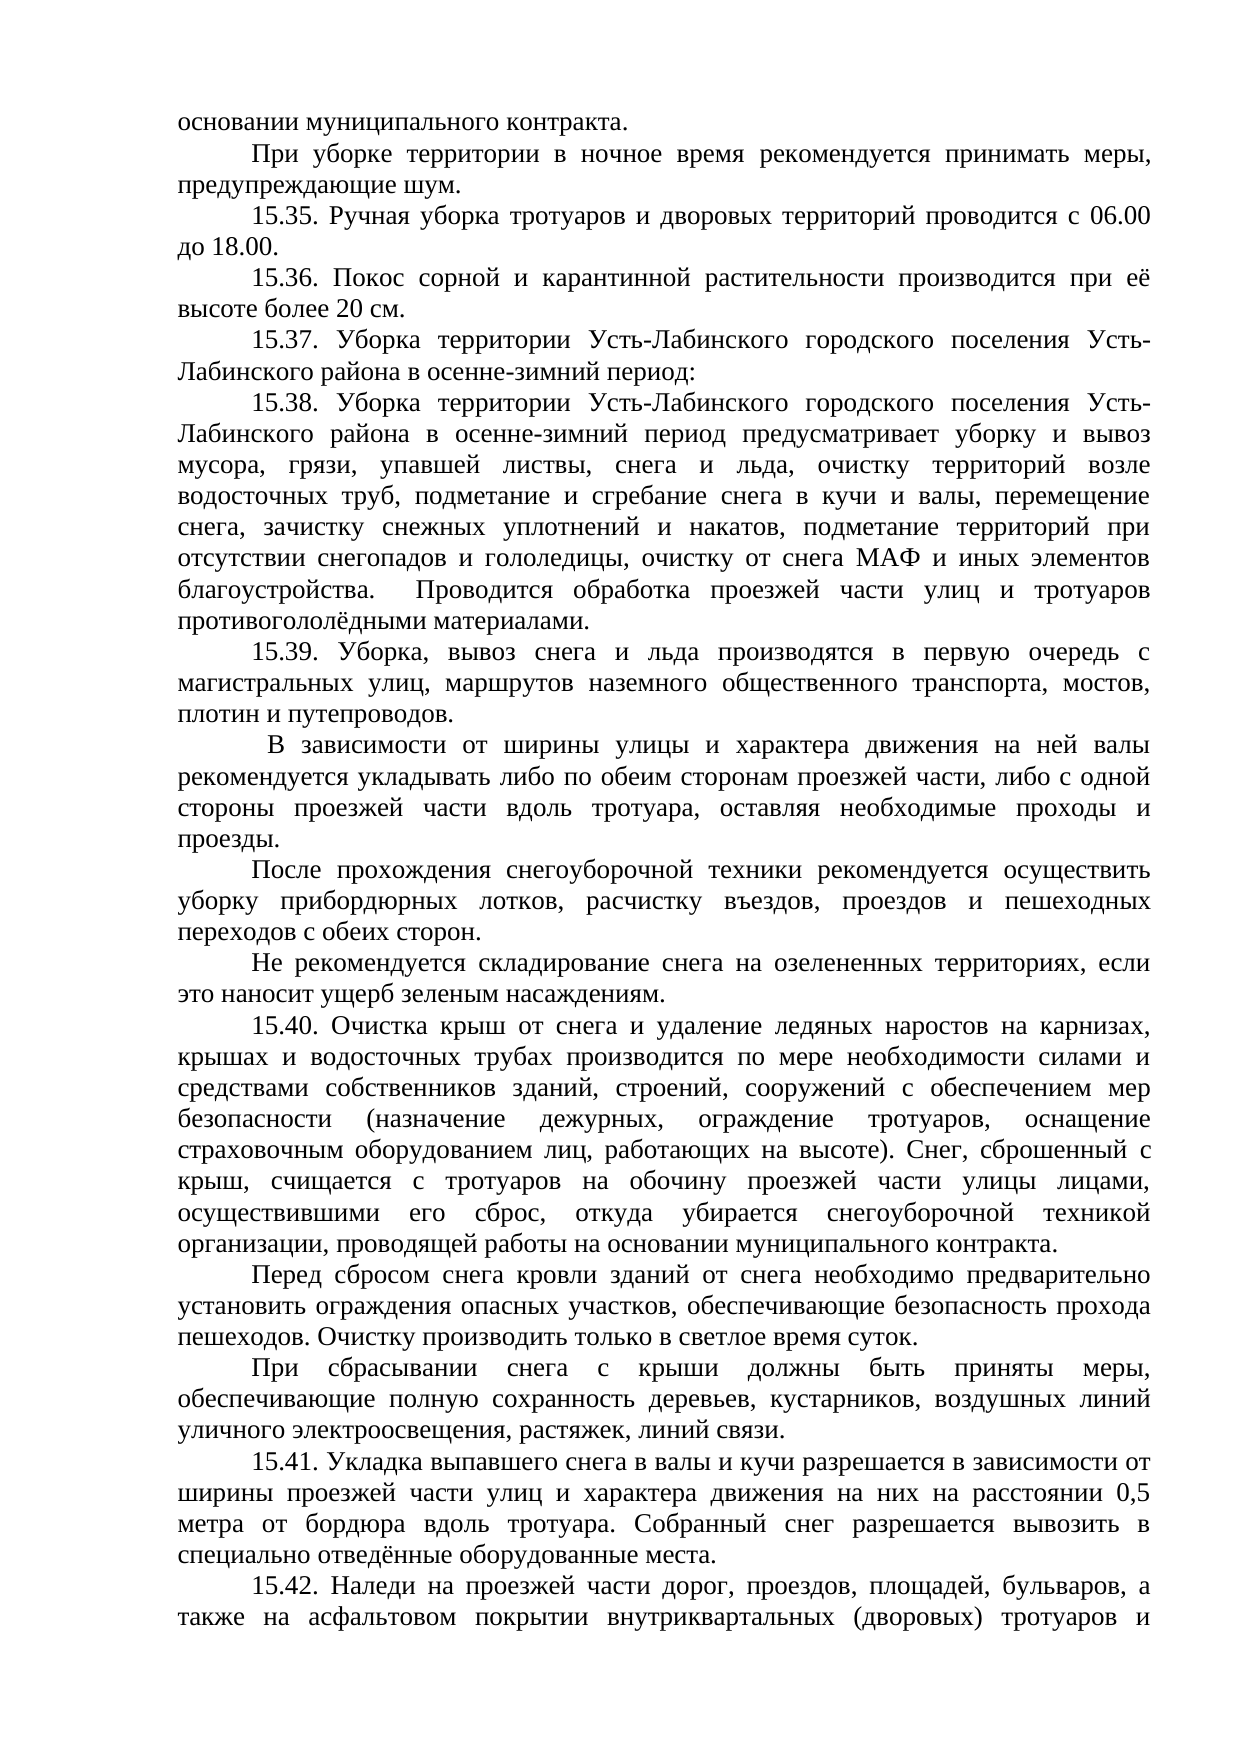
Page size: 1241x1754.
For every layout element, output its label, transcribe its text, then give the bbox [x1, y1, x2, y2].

text 15.36. Покос сорной и карантинной растительности производится при её высоте более 20 см. [177, 261, 1152, 323]
text 15.38. Уборка территории Усть-Лабинского городского поселения Усть-Лабинского района в осенне-зимний период предусматривает уборку и вывоз мусора, грязи, упавшей листвы, снега и льда, очистку территорий возле водосточных труб, подметание и сгребание снега в кучи и валы, перемещение снега, зачистку снежных уплотнений и накатов, подметание территорий при отсутствии снегопадов и гололедицы, очистку от снега МАФ и иных элементов благоустройства. Проводится обработка проезжей части улиц и тротуаров противогололёдными материалами. [177, 386, 1152, 635]
text 15.35. Ручная уборка тротуаров и дворовых территорий проводится с 06.00 до 18.00. [177, 199, 1152, 261]
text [177, 106, 1152, 137]
text Перед сбросом снега кровли зданий от снега необходимо предварительно установить ограждения опасных участков, обеспечивающие безопасность прохода пешеходов. Очистку производить только в светлое время суток. [177, 1258, 1152, 1351]
text При уборке территории в ночное время рекомендуется принимать меры, предупреждающие шум. [177, 137, 1152, 199]
text После прохождения снегоуборочной техники рекомендуется осуществить уборку прибордюрных лотков, расчистку въездов, проездов и пешеходных переходов с обеих сторон. [177, 853, 1152, 946]
text 15.40. Очистка крыш от снега и удаление ледяных наростов на карнизах, крышах и водосточных трубах производится по мере необходимости силами и средствами собственников зданий, строений, сооружений с обеспечением мер безопасности (назначение дежурных, ограждение тротуаров, оснащение страховочным оборудованием лиц, работающих на высоте). Снег, сброшенный с крыш, счищается с тротуаров на обочину проезжей части улицы лицами, осуществившими его сброс, откуда убирается снегоуборочной техникой организации, проводящей работы на основании муниципального контракта. [177, 1009, 1152, 1258]
text В зависимости от ширины улицы и характера движения на ней валы рекомендуется укладывать либо по обеим сторонам проезжей части, либо с одной стороны проезжей части вдоль тротуара, оставляя необходимые проходы и проезды. [177, 728, 1152, 853]
text 15.41. Укладка выпавшего снега в валы и кучи разрешается в зависимости от ширины проезжей части улиц и характера движения на них на расстоянии 0,5 метра от бордюра вдоль тротуара. Собранный снег разрешается вывозить в специально отведённые оборудованные места. [177, 1445, 1152, 1569]
text 15.37. Уборка территории Усть-Лабинского городского поселения Усть-Лабинского района в осенне-зимний период: [177, 323, 1152, 386]
text 15.39. Уборка, вывоз снега и льда производятся в первую очередь с магистральных улиц, маршрутов наземного общественного транспорта, мостов, плотин и путепроводов. [177, 635, 1152, 728]
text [177, 1569, 1152, 1632]
text При сбрасывании снега с крыши должны быть приняты меры, обеспечивающие полную сохранность деревьев, кустарников, воздушных линий уличного электроосвещения, растяжек, линий связи. [177, 1351, 1152, 1445]
text Не рекомендуется складирование снега на озелененных территориях, если это наносит ущерб зеленым насаждениям. [177, 946, 1152, 1009]
